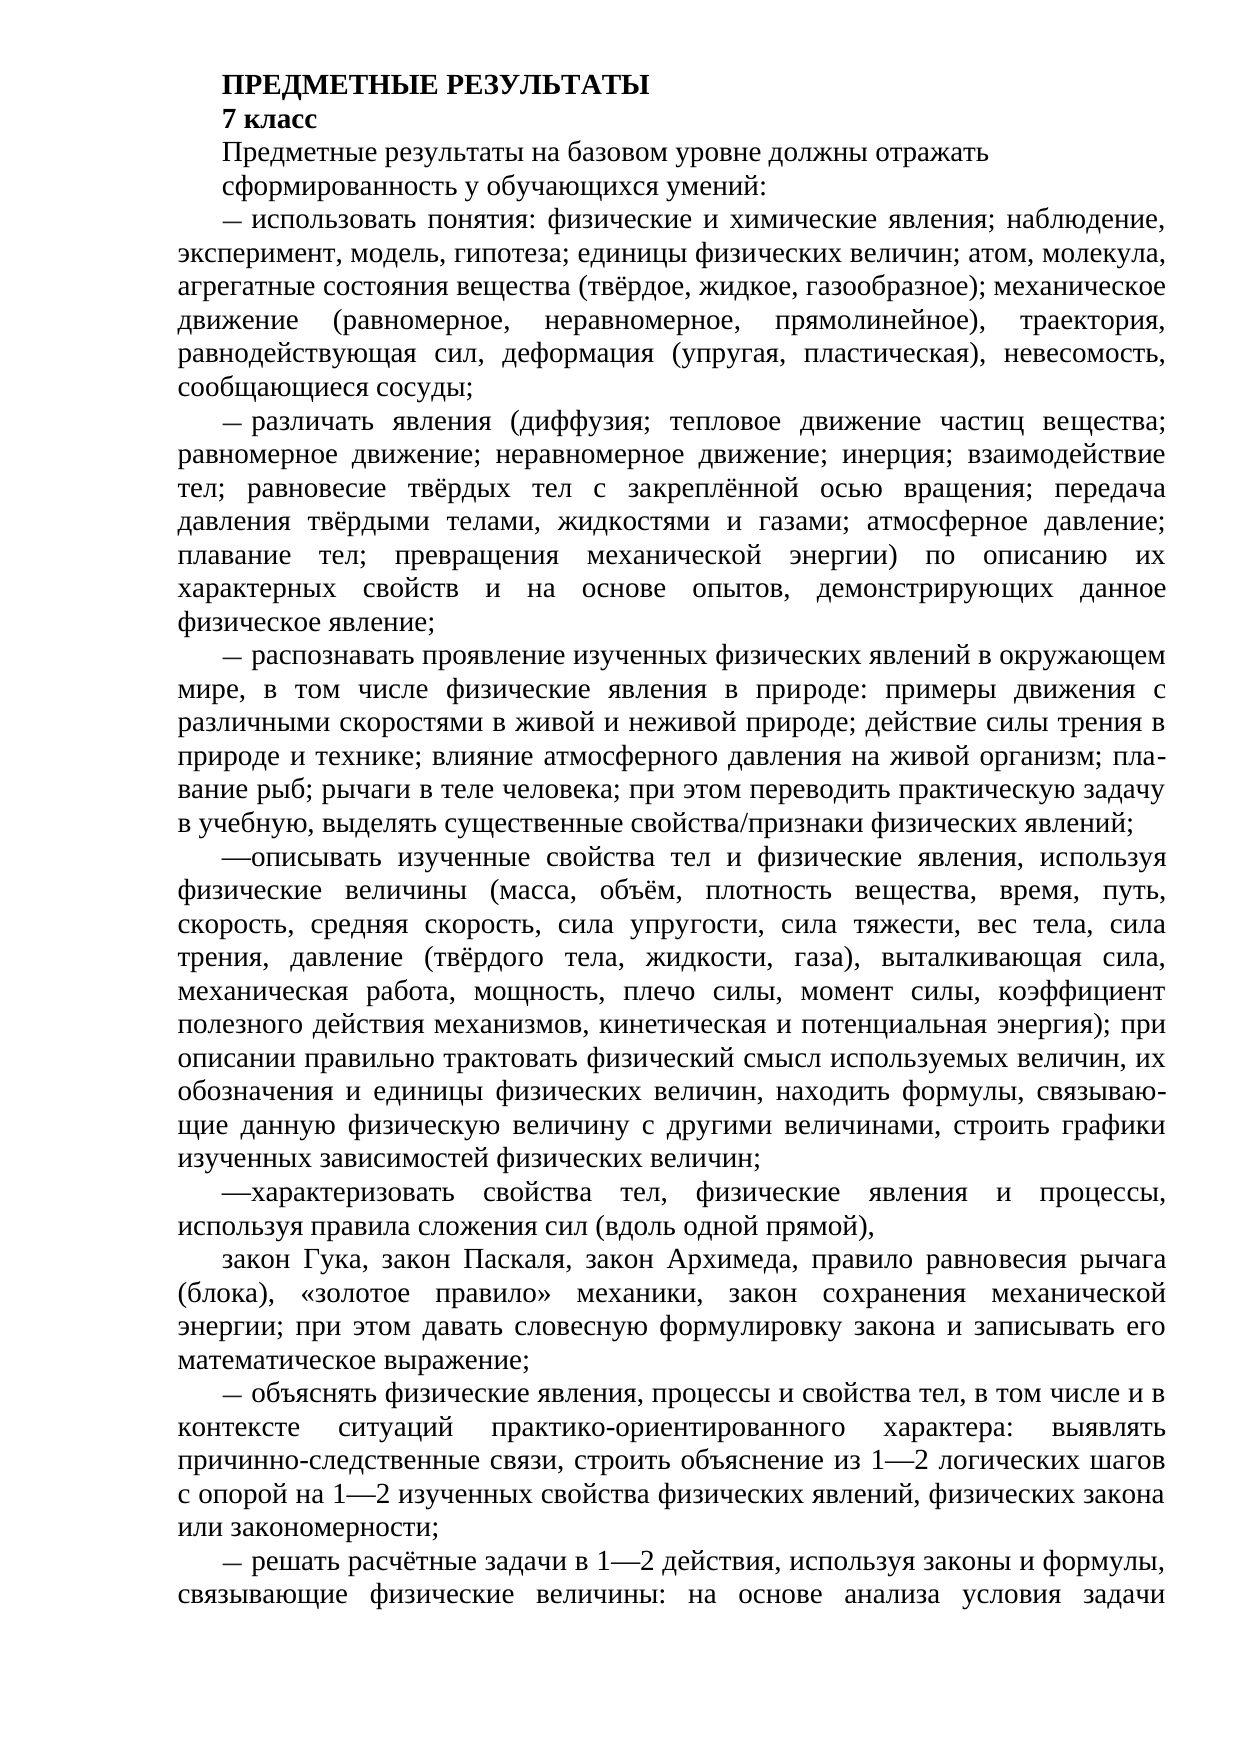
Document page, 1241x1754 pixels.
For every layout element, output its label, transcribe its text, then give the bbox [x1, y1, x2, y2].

list различать явления (диффузия; тепловое движение частиц вещества; равномерное движение; неравномерное движение; инерция; взаимодействие тел; равновесие твёрдых тел с закреплённой осью вращения; передача давления твёрдыми телами, жидкостями и газами; атмосферное давление; плавание тел; превращения механической энергии) по описанию их характерных свойств и на основе опытов, демонстрирующих данное физическое явление; [177, 403, 1166, 637]
text закон Гука, закон Паскаля, закон Архимеда, правило равновесия рычага (блока), «золотое правило» механики, закон сохранения механической энергии; при этом давать словесную формулировку закона и записывать его математическое выражение; [177, 1241, 1166, 1375]
list использовать понятия: физические и химические явления; наблюдение, эксперимент, модель, гипотеза; единицы физических величин; атом, молекула, агрегатные состояния вещества (твёрдое, жидкое, газообразное); механическое движение (равномерное, неравномерное, прямолинейное), траектория, равнодействующая сил, деформация (упругая, пластическая), невесомость, сообщающиеся сосуды; [177, 201, 1166, 403]
list распознавать проявление изученных физических явлений в окружающем мире, в том числе физические явления в природе: примеры движения с различными скоростями в живой и неживой природе; действие силы трения в природе и технике; влияние атмосферного давления на живой организм; плавание рыб; рычаги в теле человека; при этом переводить практическую задачу в учебную, выделять существенные свойства/признаки физических явлений; [177, 637, 1166, 839]
text ПРЕДМЕТНЫЕ РЕЗУЛЬТАТЫ [177, 67, 952, 101]
text Предметные результаты на базовом уровне должны отражать [177, 134, 1166, 168]
text 7 класс [177, 101, 952, 134]
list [177, 1543, 1166, 1610]
text —характеризовать свойства тел, физические явления и процессы, используя правила сложения сил (вдоль одной прямой), [177, 1174, 1166, 1241]
list объяснять физические явления, процессы и свойства тел, в том числе и в контексте ситуаций практико-ориентированного характера: выявлять причинно-следственные связи, строить объяснение из 1—2 логических шагов с опорой на 1—2 изученных свойства физических явлений, физических закона или закономерности; [177, 1375, 1166, 1543]
text —описывать изученные свойства тел и физические явления, используя физические величины (масса, объём, плотность вещества, время, путь, скорость, средняя скорость, сила упругости, сила тяжести, вес тела, сила трения, давление (твёрдого тела, жидкости, газа), выталкивающая сила, механическая работа, мощность, плечо силы, момент силы, коэффициент полезного действия механизмов, кинетическая и потенциальная энергия); при описании правильно трактовать физический смысл используемых величин, их обозначения и единицы физических величин, находить формулы, связывающие данную физическую величину с другими величинами, строить графики изученных зависимостей физических величин; [177, 839, 1166, 1174]
text сформированность у обучающихся умений: [177, 168, 1166, 201]
